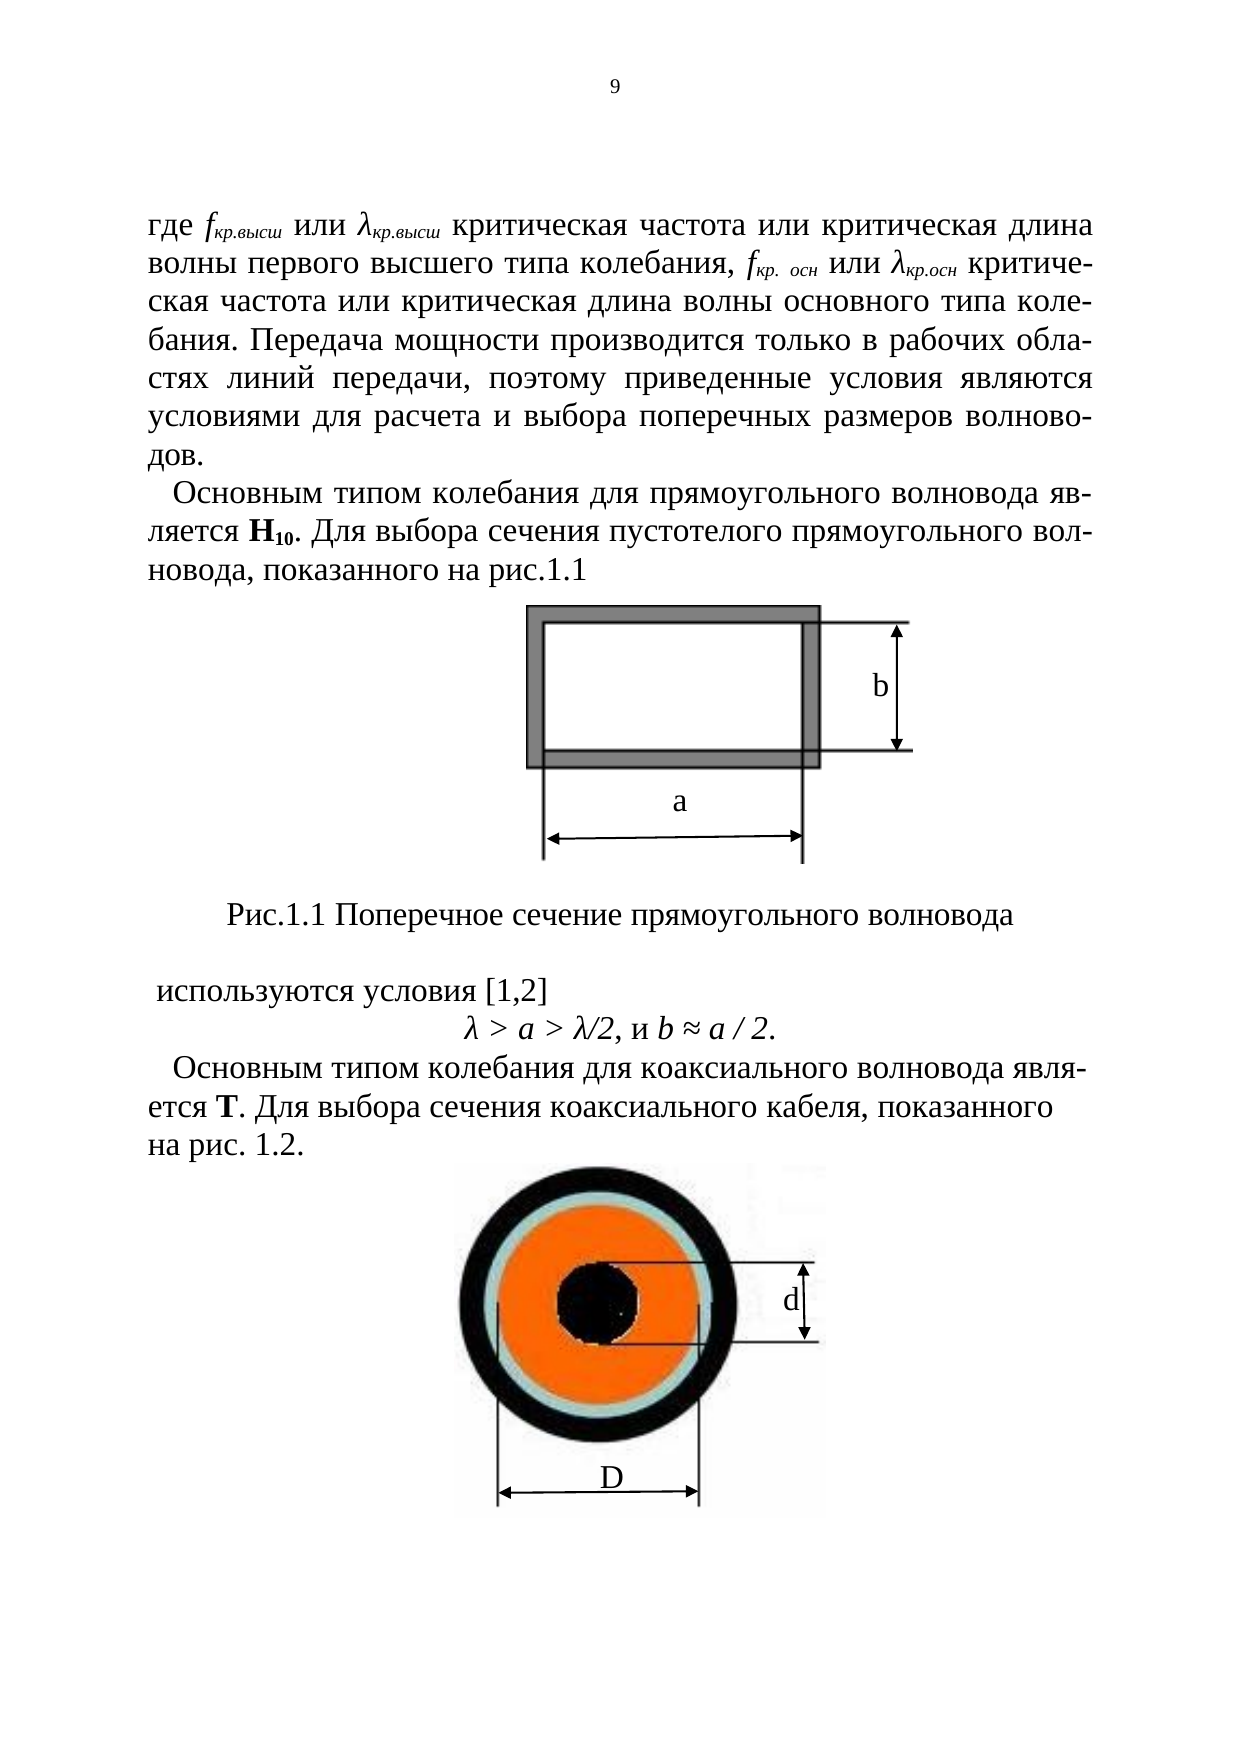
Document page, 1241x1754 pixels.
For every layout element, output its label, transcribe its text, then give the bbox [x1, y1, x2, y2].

text Основным типом колебания для прямоугольного волновода яв- ляется Н10. Для выбора сечения пустотелого прямоугольного вол- новода, показанного на рис.1.1 [148, 472, 1093, 587]
text используются условия [1,2] [156, 971, 1176, 1009]
text λ > a > λ/2, и b ≈ a / 2. [464, 1009, 1176, 1047]
text Рис.1.1 Поперечное сечение прямоугольного волновода [100, 894, 1140, 932]
text где fкр.высш или λкр.высш критическая частота или критическая длина волны первого высшего типа колебания, fкр. осн или λкр.осн критиче- ская частота или критическая длина волны основного типа коле- бания. Передача мощности производится только в рабочих обла- стях линий передачи, поэтому приведенные условия являются условиями для расчета и выбора поперечных размеров волново- дов. [148, 204, 1094, 472]
text Основным типом колебания для коаксиального волновода явля- ется Т. Для выбора сечения коаксиального кабеля, показанного на рис. 1.2. [148, 1047, 1092, 1162]
picture [454, 1163, 826, 1518]
picture [526, 605, 913, 864]
